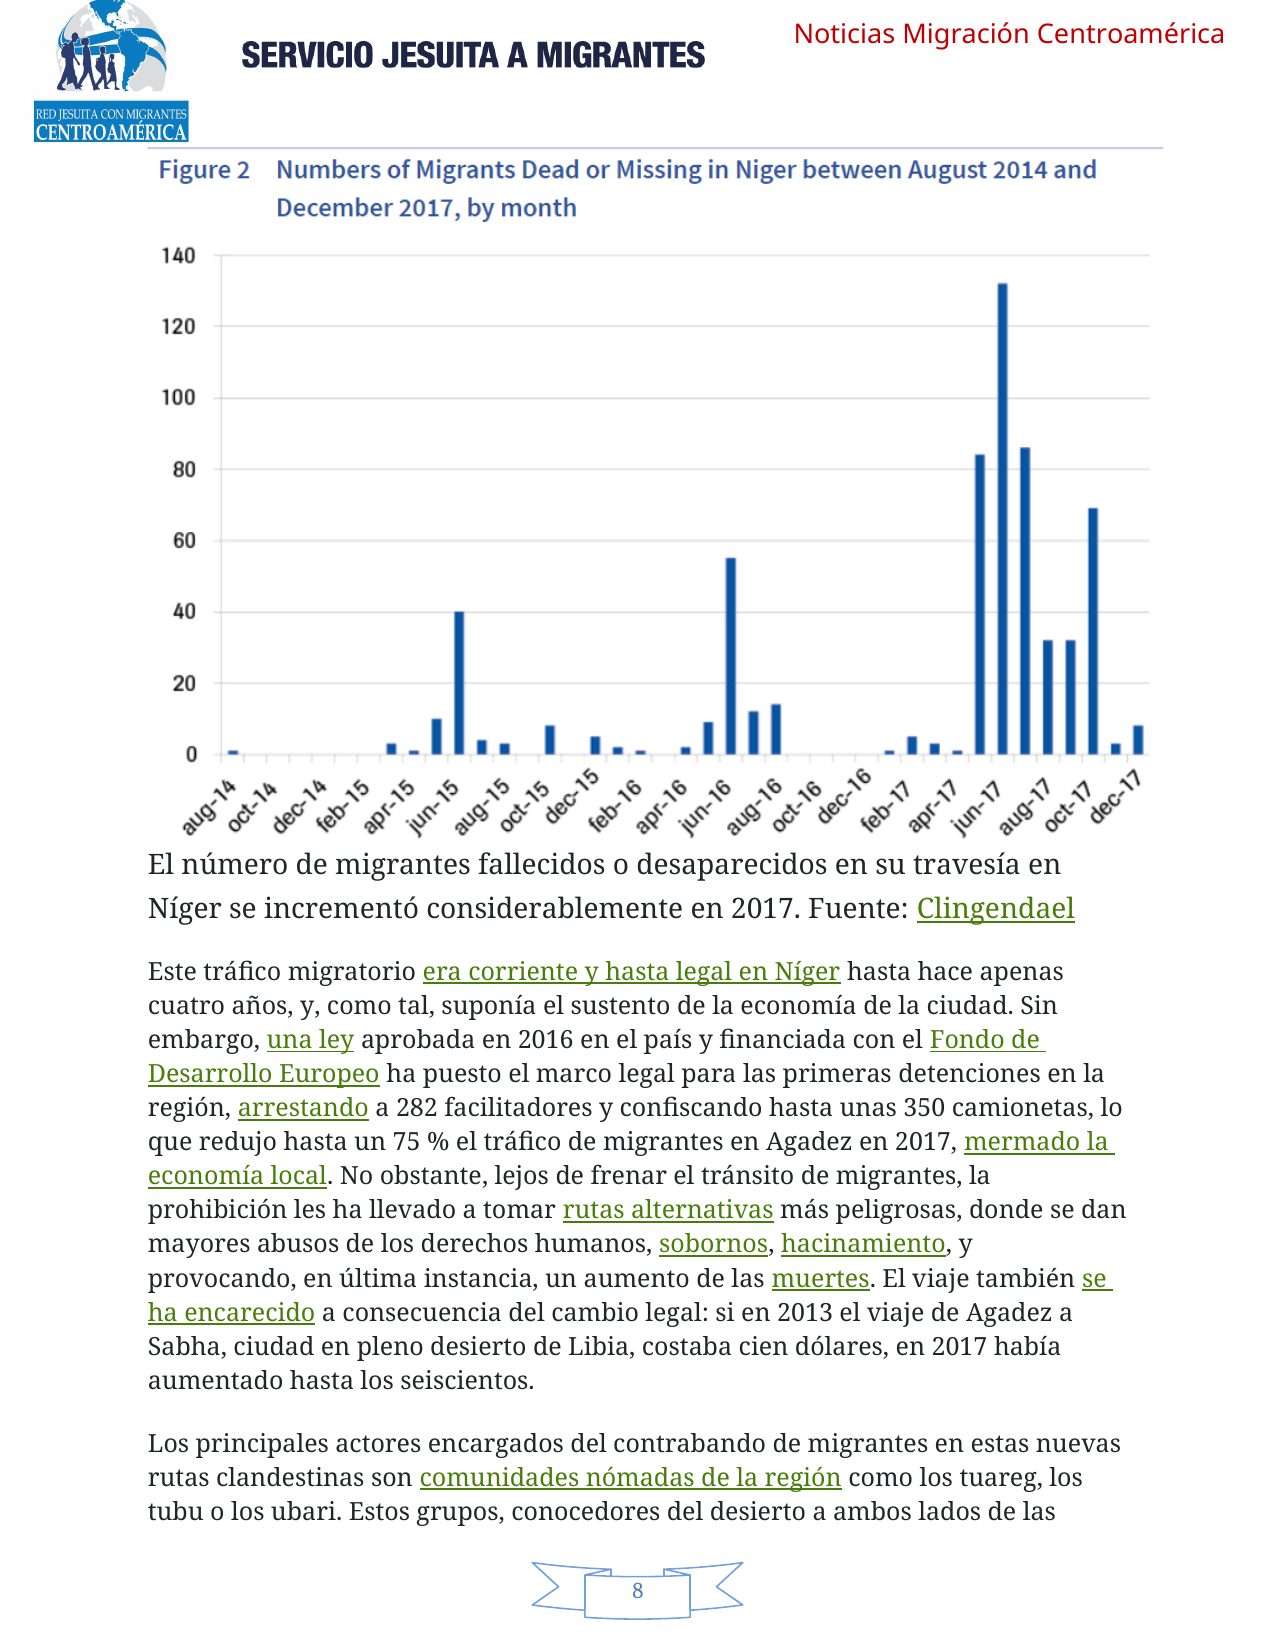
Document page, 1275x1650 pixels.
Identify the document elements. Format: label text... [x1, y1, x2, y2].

text El número de migrantes fallecidos o desaparecidos en su travesía en Níger se incrementó considerablemente en 2017. Fuente: Clingendael [148, 839, 1127, 927]
text Este tráfico migratorio era corriente y hasta legal en Níger hasta hace apenas cuatro años, y, como tal, suponía el sustento de la economía de la ciudad. Sin embargo, una ley aprobada en 2016 en el país y financiada con el Fondo de Desarrollo Europeo ha puesto el marco legal para las primeras detenciones en la región, arrestando a 282 facilitadores y confiscando hasta unas 350 camionetas, lo que redujo hasta un 75 % el tráfico de migrantes en Agadez en 2017, mermado la economía local. No obstante, lejos de frenar el tránsito de migrantes, la prohibición les ha llevado a tomar rutas alternativas más peligrosas, donde se dan mayores abusos de los derechos humanos, sobornos, hacinamiento, y provocando, en última instancia, un aumento de las muertes. El viaje también se ha encarecido a consecuencia del cambio legal: si en 2013 el viaje de Agadez a Sabha, ciudad en pleno desierto de Libia, costaba cien dólares, en 2017 había aumentado hasta los seiscientos. [148, 954, 1127, 1396]
picture [18, 0, 204, 143]
picture [221, 26, 731, 83]
picture [147, 147, 1164, 839]
